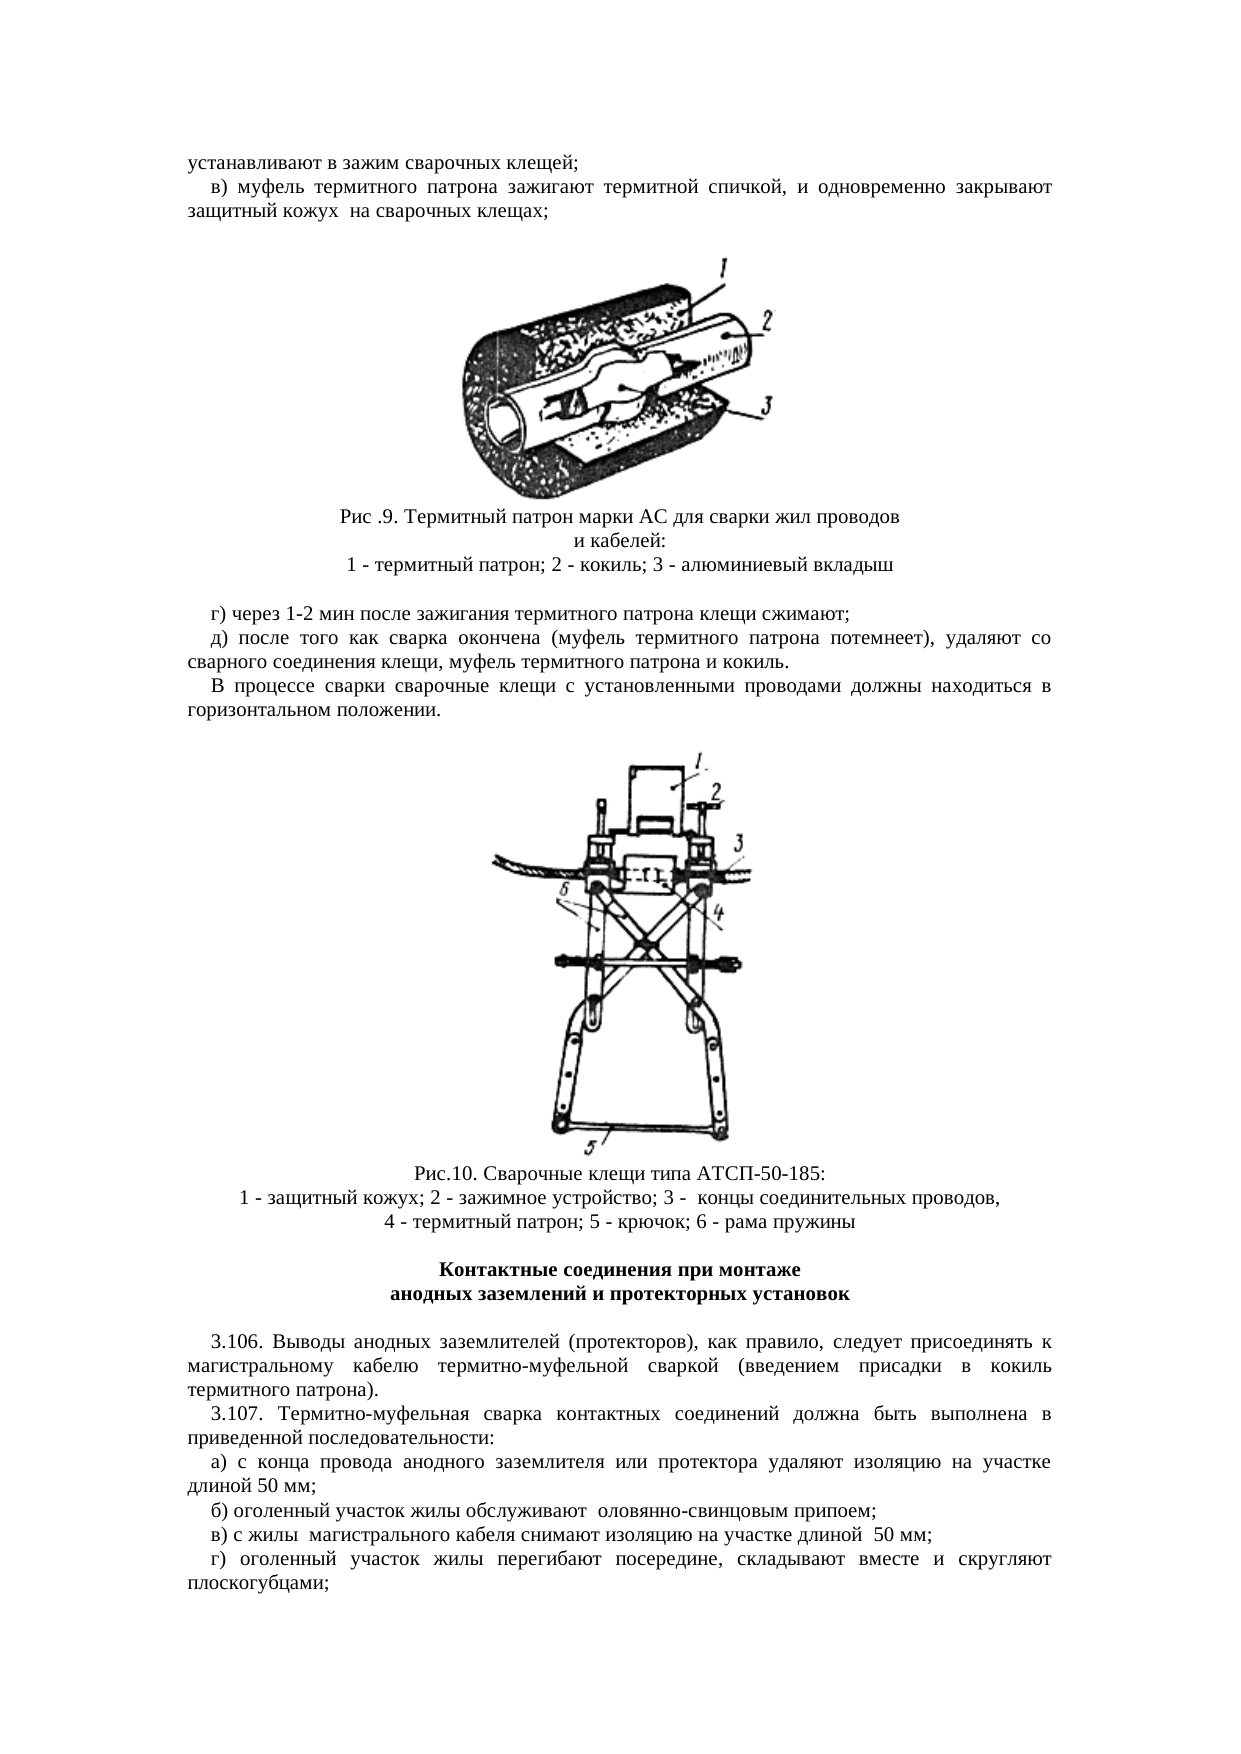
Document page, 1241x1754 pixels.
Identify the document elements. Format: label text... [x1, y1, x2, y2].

subtitle анодных заземлений и протекторных установок [187, 1281, 1053, 1305]
picture [458, 246, 782, 504]
text а) с конца провода анодного заземлителя или протектора удаляют изоляцию на участке длиной 50 мм; [187, 1449, 1053, 1497]
text 3.106. Выводы анодных заземлителей (протекторов), как правило, следует присоединять к магистральному кабелю термитно-муфельной сваркой (введением присадки в кокиль термитного патрона). [187, 1329, 1053, 1401]
text д) после того как сварка окончена (муфель термитного патрона потемнеет), удаляют со сварного соединения клещи, муфель термитного патрона и кокиль. [187, 624, 1053, 673]
subtitle Контактные соединения при монтаже [187, 1257, 1053, 1281]
text и кабелей: [187, 528, 1053, 552]
text Рис .9. Термитный патрон марки АС для сварки жил проводов [187, 504, 1053, 528]
text 4 - термитный патрон; 5 - крючок; 6 - рама пружины [187, 1209, 1053, 1233]
text г) оголенный участок жилы перегибают посередине, складывают вместе и скругляют плоскогубцами; [187, 1546, 1053, 1594]
text 3.107. Термитно-муфельная сварка контактных соединений должна быть выполнена в приведенной последовательности: [187, 1401, 1053, 1449]
text г) через 1-2 мин после зажигания термитного патрона клещи сжимают; [187, 600, 1053, 624]
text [187, 150, 1053, 174]
text в) муфель термитного патрона зажигают термитной спичкой, и одновременно закрывают защитный кожух на сварочных клещах; [187, 174, 1053, 222]
picture [483, 744, 757, 1161]
text В процессе сварки сварочные клещи с установленными проводами должны находиться в горизонтальном положении. [187, 673, 1053, 721]
text 1 - защитный кожух; 2 - зажимное устройство; 3 - концы соединительных проводов, [187, 1184, 1053, 1209]
text 1 - термитный патрон; 2 - кокиль; 3 - алюминиевый вкладыш [187, 552, 1053, 576]
text в) с жилы магистрального кабеля снимают изоляцию на участке длиной 50 мм; [187, 1521, 1053, 1546]
text Рис.10. Сварочные клещи типа АТСП-50-185: [187, 1161, 1053, 1184]
text б) оголенный участок жилы обслуживают оловянно-свинцовым припоем; [187, 1497, 1053, 1521]
